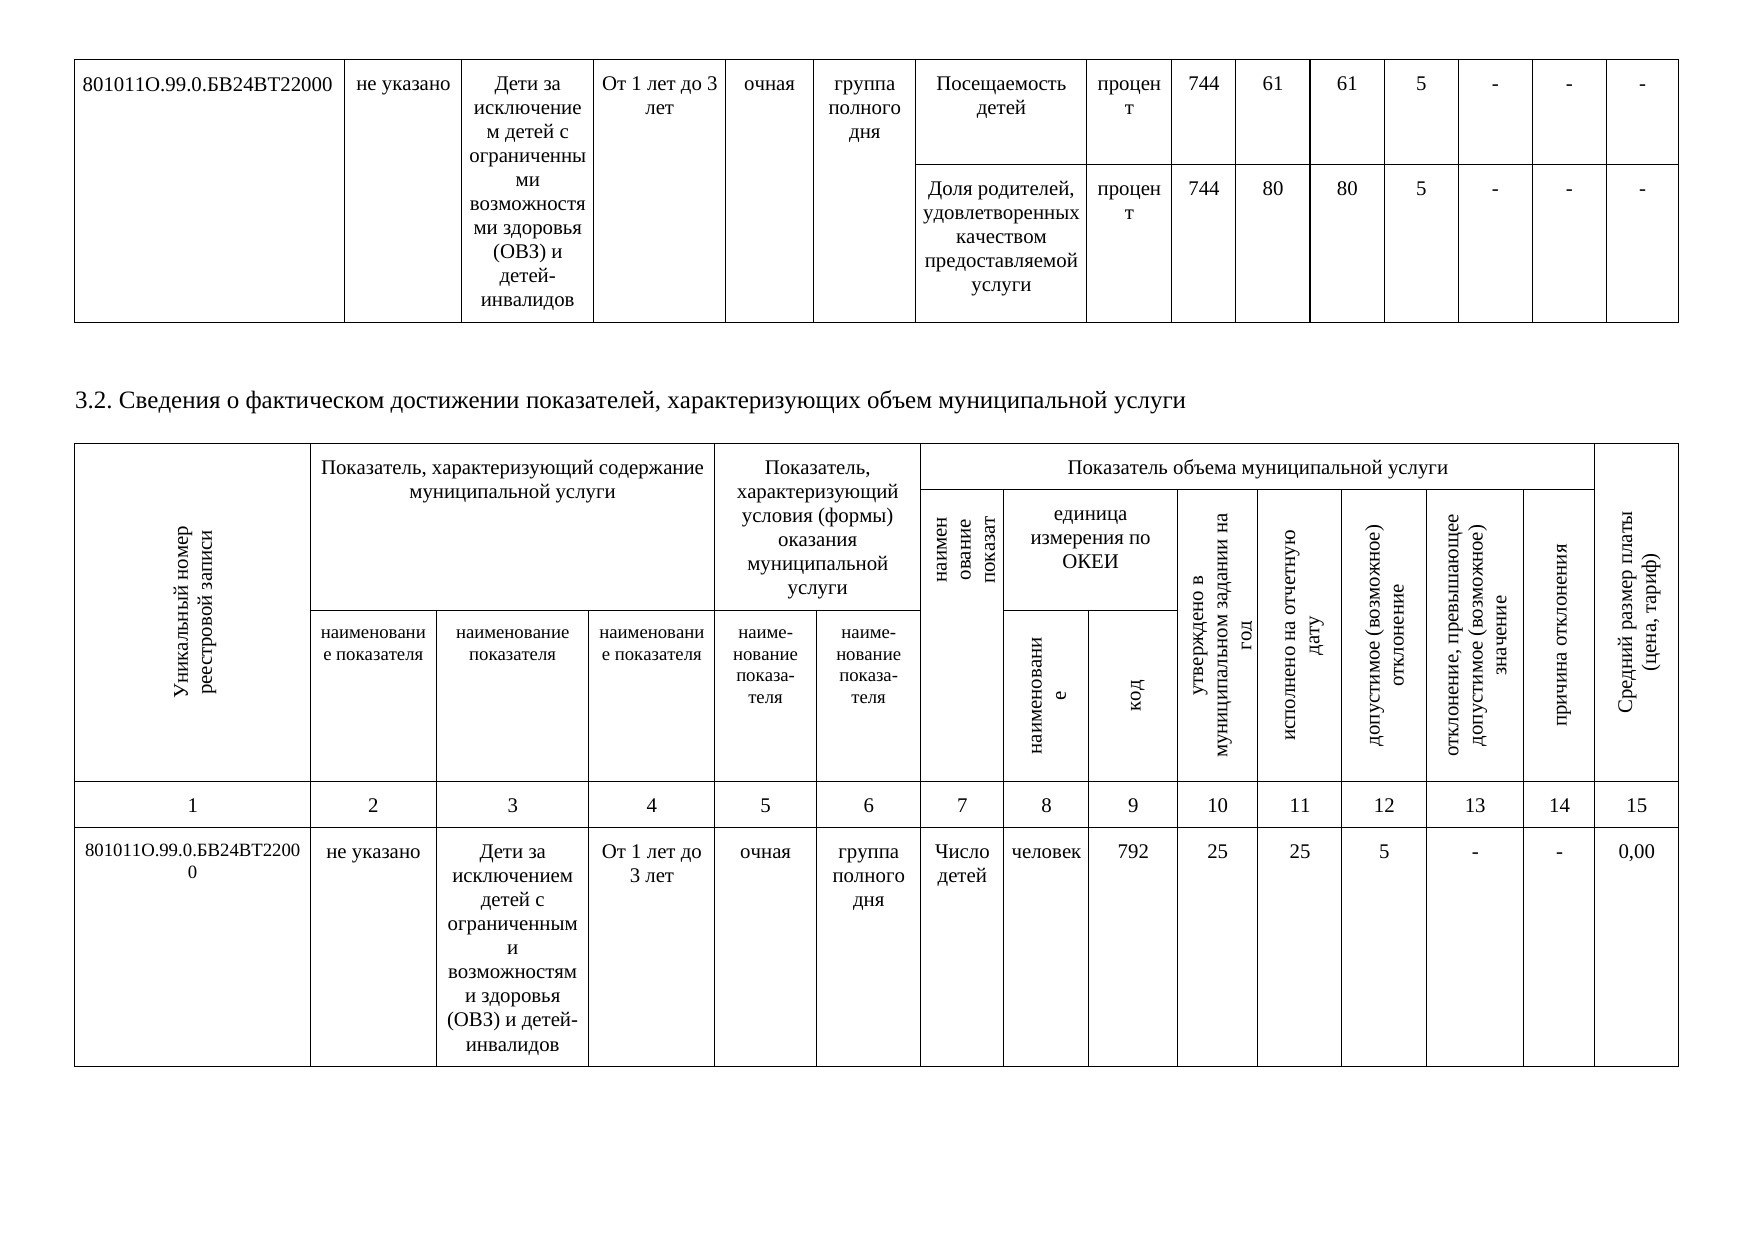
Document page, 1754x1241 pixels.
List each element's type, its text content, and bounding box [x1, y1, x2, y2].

table_cell код [1089, 611, 1177, 781]
table_cell наименование показателя [437, 611, 588, 781]
table_cell допустимое (возможное) отклонение [1342, 490, 1426, 781]
table_cell От 1 лет до 3 лет [589, 828, 714, 1066]
table_cell группа полного дня [814, 60, 915, 322]
table_cell [75, 60, 344, 322]
table_cell наименование показателя [589, 611, 714, 781]
table_cell единица измерения по ОКЕИ [1004, 490, 1177, 609]
table_cell 0,00 [1595, 828, 1678, 1066]
table_cell 61 [1311, 60, 1384, 164]
table_cell 792 [1089, 828, 1177, 1066]
table_cell 61 [1236, 60, 1309, 164]
table_cell 801011О.99.0.БВ24ВТ22000 [75, 828, 310, 1066]
table_cell 14 [1524, 782, 1594, 827]
table_cell - [1427, 828, 1523, 1066]
table_cell наименование [1004, 611, 1088, 781]
table_cell процент [1087, 60, 1171, 164]
table_cell 744 [1172, 165, 1235, 322]
table_cell - [1607, 165, 1678, 322]
table_cell наименование показателя [311, 611, 436, 781]
table_cell 80 [1236, 165, 1309, 322]
table_cell 9 [1089, 782, 1177, 827]
table_cell 1 [75, 782, 310, 827]
table_cell 5 [715, 782, 816, 827]
table_cell исполнено на отчетную дату [1258, 490, 1341, 781]
table_cell Дети за исключением детей с ограниченными возможностями здоровья (ОВЗ) и детей-инвалидов [437, 828, 588, 1066]
table_cell 12 [1342, 782, 1426, 827]
table_cell не указано [345, 60, 461, 322]
table_cell 5 [1385, 60, 1458, 164]
table_cell 4 [589, 782, 714, 827]
table_cell 8 [1004, 782, 1088, 827]
table_cell 15 [1595, 782, 1678, 827]
table_cell группа полного дня [817, 828, 920, 1066]
table_cell 744 [1172, 60, 1235, 164]
table_cell 25 [1258, 828, 1341, 1066]
table_header Средний размер платы (цена, тариф) [1595, 444, 1678, 781]
table_header Показатель, характеризующий содержание муниципальной услуги [311, 444, 714, 609]
table_header Уникальный номер реестровой записи [75, 444, 310, 781]
table_cell - [1459, 60, 1532, 164]
table_cell 2 [311, 782, 436, 827]
table_cell человек [1004, 828, 1088, 1066]
table_cell Доля родителей, удовлетворенных качеством предоставляемой услуги [916, 165, 1086, 322]
table_cell очная [715, 828, 816, 1066]
table_cell Дети за исключением детей с ограниченными возможностями здоровья (ОВЗ) и детей-инвалидов [462, 60, 593, 322]
table_cell 80 [1311, 165, 1384, 322]
table_cell отклонение, превышающее допустимое (возможное) значение [1427, 490, 1523, 781]
table_cell наиме-нование показа-теля [715, 611, 816, 781]
table_cell - [1607, 60, 1678, 164]
table_cell наименование показателя [921, 490, 1003, 781]
table_cell - [1459, 165, 1532, 322]
table_header Показатель, характеризующий условия (формы) оказания муниципальной услуги [715, 444, 920, 609]
table_cell не указано [311, 828, 436, 1066]
table_cell - [1533, 60, 1606, 164]
table_cell Посещаемость детей [916, 60, 1086, 164]
table_cell процент [1087, 165, 1171, 322]
table_cell 6 [817, 782, 920, 827]
table_header Показатель объема муниципальной услуги [921, 444, 1594, 489]
table_cell Число детей [921, 828, 1003, 1066]
table_cell 25 [1178, 828, 1257, 1066]
table_cell 5 [1342, 828, 1426, 1066]
table_cell 7 [921, 782, 1003, 827]
table_cell утверждено в муниципальном задании на год [1178, 490, 1257, 781]
table_cell 11 [1258, 782, 1341, 827]
table_cell 10 [1178, 782, 1257, 827]
text 3.2. Сведения о фактическом достижении показателей, характеризующих объем муниципальной услуги [75, 385, 1679, 414]
table_cell От 1 лет до 3 лет [594, 60, 725, 322]
table_cell наиме-нование показа-теля [817, 611, 920, 781]
table_cell - [1524, 828, 1594, 1066]
table_cell 3 [437, 782, 588, 827]
table_cell 13 [1427, 782, 1523, 827]
table_cell очная [726, 60, 813, 322]
table_cell причина отклонения [1524, 490, 1594, 781]
table_cell - [1533, 165, 1606, 322]
table_cell 5 [1385, 165, 1458, 322]
